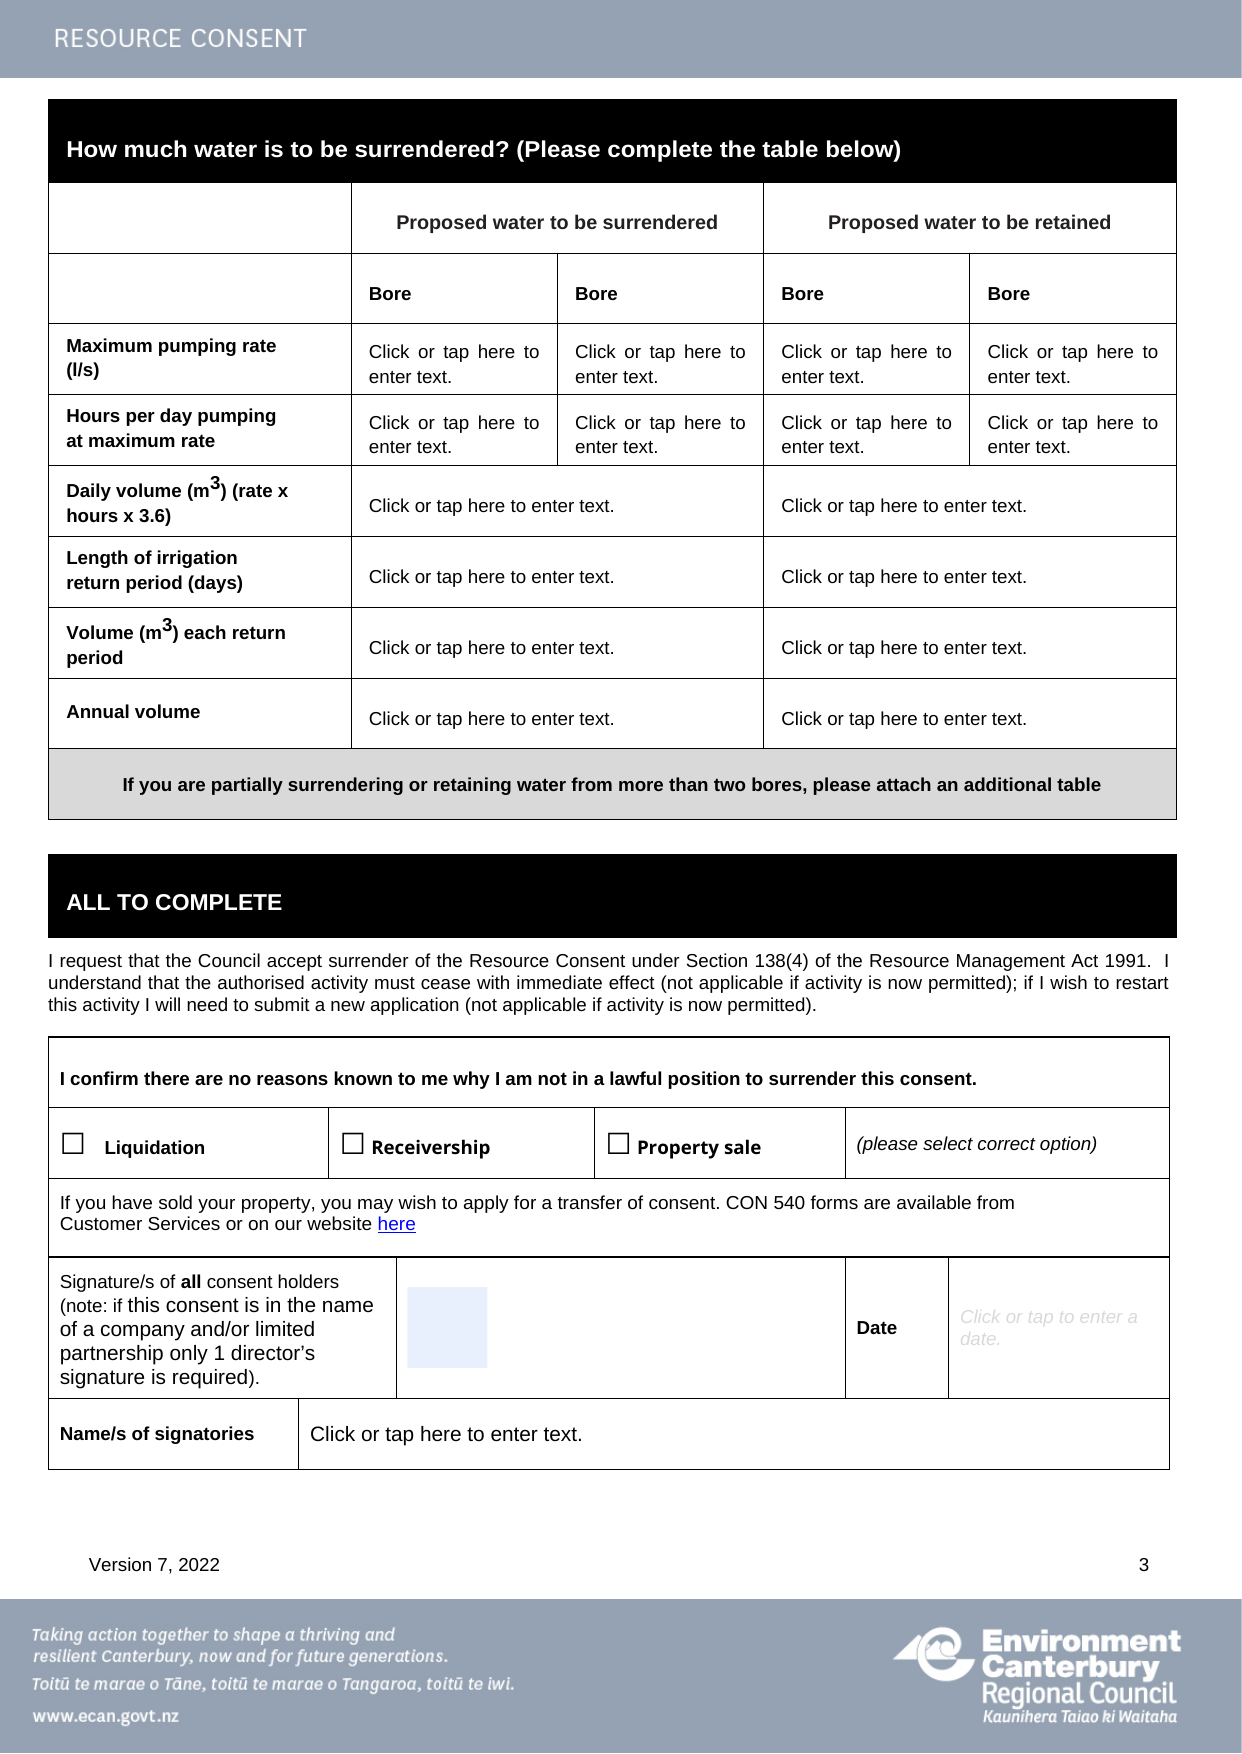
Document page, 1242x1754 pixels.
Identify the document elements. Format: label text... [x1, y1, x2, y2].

table_cell Name/s of signatories [49, 1399, 298, 1469]
table_cell Bore [764, 254, 969, 323]
table_cell Signature/s of all consent holders (note: if this consent is in the name of a company and/or limited partnership only 1 director’s signature is required). [49, 1258, 396, 1398]
table_cell Property sale [595, 1108, 845, 1178]
picture [407, 1287, 488, 1368]
table_cell [352, 466, 763, 536]
table_cell Bore [558, 254, 763, 323]
table_cell If you have sold your property, you may wish to apply for a transfer of consent. CON 540 forms are available from Customer Services or on our website here [49, 1179, 1169, 1256]
table_cell Proposed water to be retained [764, 183, 1176, 252]
table_cell Length of irrigation return period (days) [49, 537, 351, 607]
picture [0, 1599, 1242, 1753]
table_header How much water is to be surrendered? (Please complete the table below) [49, 100, 1176, 182]
table_header ALL TO COMPLETE [49, 855, 1176, 937]
table_cell Annual volume [49, 679, 351, 748]
text I request that the Council accept surrender of the Resource Consent under Section 138(4) of the Resource Management Act 1991. I understand that the authorised activity must cease with immediate effect (not applicable if activity is now permitted); if I wish to restart this activity I will need to submit a new application (not applicable if activity is now permitted). [48, 950, 1170, 1015]
table_cell Bore [352, 254, 557, 323]
table_cell Proposed water to be surrendered [352, 183, 763, 252]
table_cell Maximum pumping rate (l/s) [49, 324, 351, 394]
table_cell [49, 254, 351, 323]
table_cell Volume (m3) each return period [49, 608, 351, 677]
table_cell Daily volume (m3) (rate x hours x 3.6) [49, 466, 351, 536]
table_cell Hours per day pumping at maximum rate [49, 395, 351, 465]
table_cell Liquidation [49, 1108, 328, 1178]
table_cell [49, 183, 351, 252]
table_cell Date [846, 1258, 948, 1398]
table_cell If you are partially surrendering or retaining water from more than two bores, please attach an additional table [49, 749, 1176, 819]
table_header I confirm there are no reasons known to me why I am not in a lawful position to surrender this consent. [49, 1038, 1169, 1107]
table_cell (please select correct option) [846, 1108, 1169, 1178]
table_cell Bore [970, 254, 1176, 323]
picture [0, 0, 1242, 78]
table_cell Receivership [329, 1108, 594, 1178]
